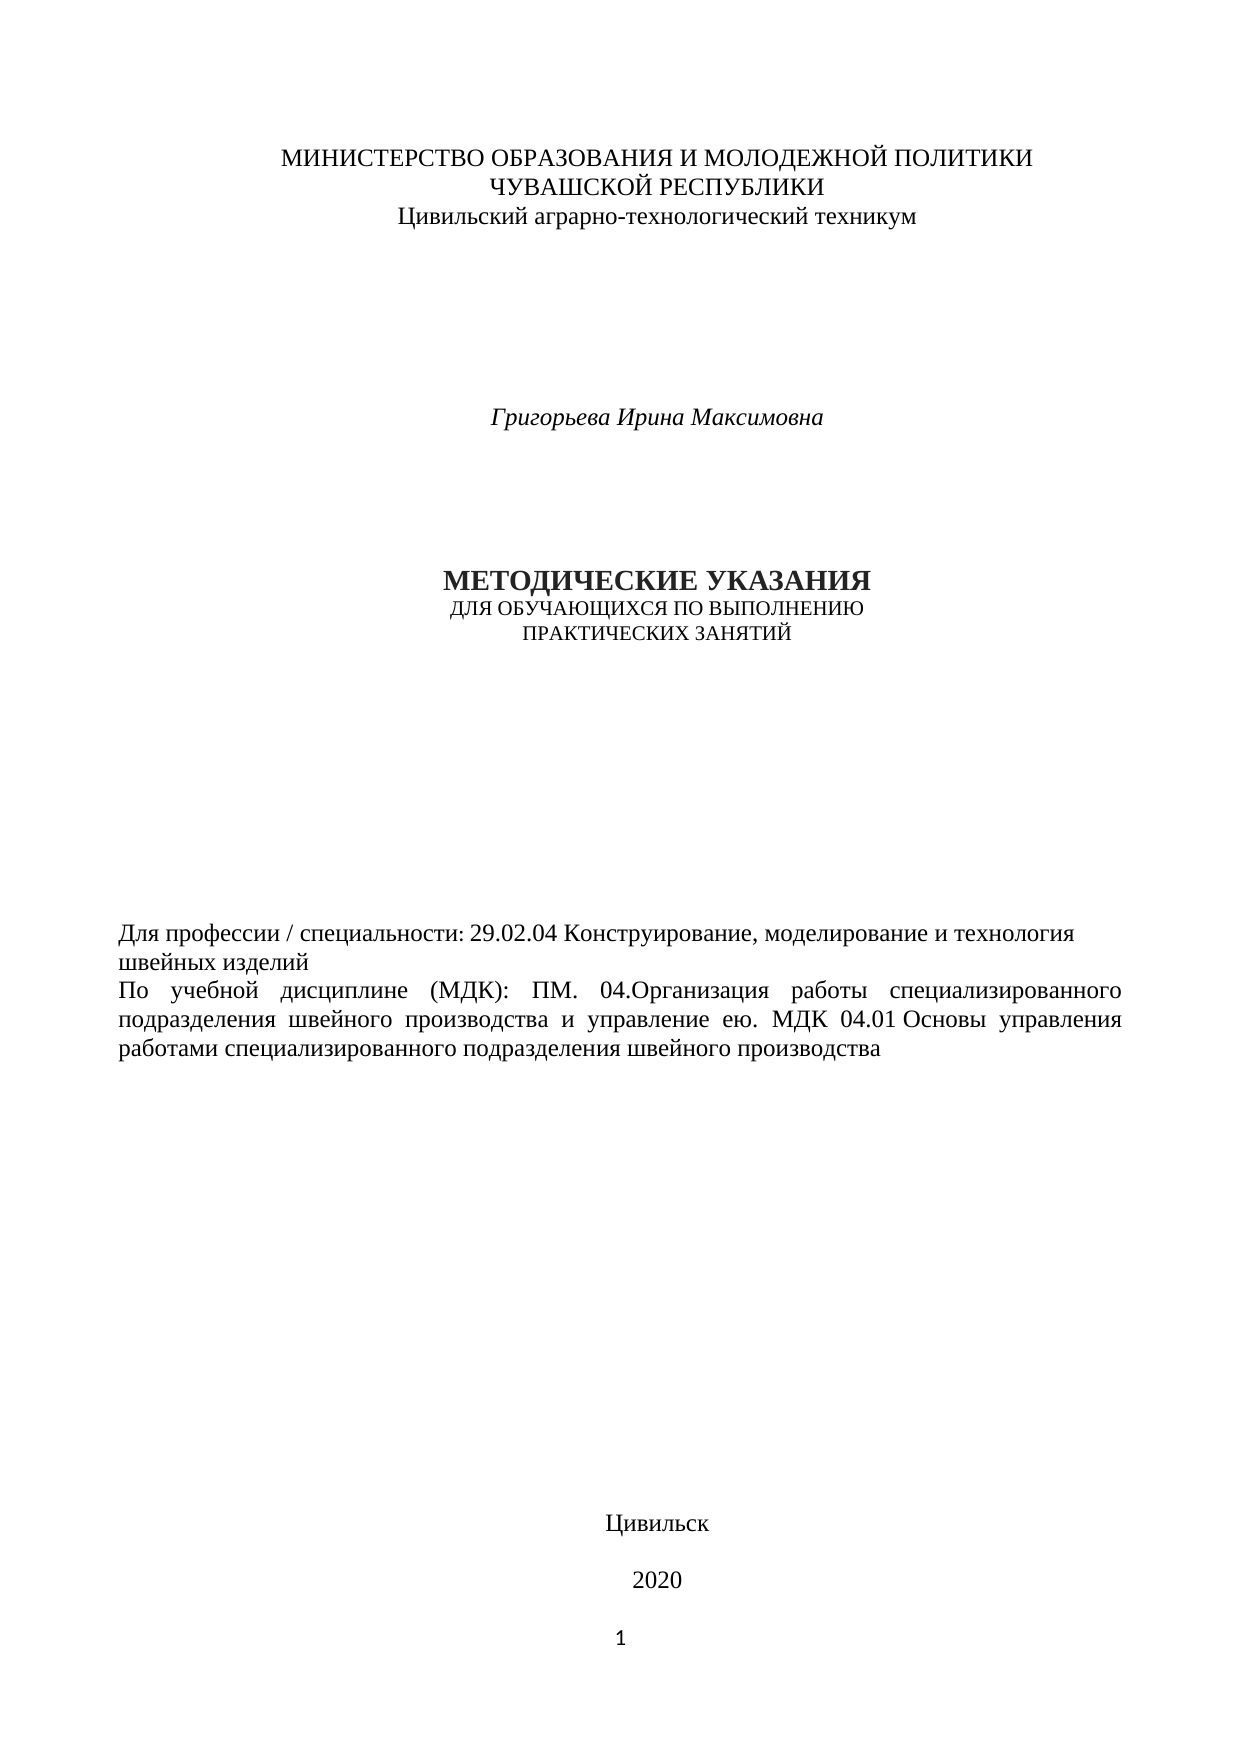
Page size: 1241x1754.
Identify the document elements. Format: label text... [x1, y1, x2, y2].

text Григорьева Ирина Максимовна [118, 402, 1122, 431]
text Цивильский аграрно-технологический техникум [118, 201, 1122, 230]
text По учебной дисциплине (МДК): ПМ. 04.Организация работы специализированного подразделения швейного производства и управление ею. МДК 04.01 Основы управления работами специализированного подразделения швейного производства [118, 976, 1122, 1062]
text ЧУВАШСКОЙ РЕСПУБЛИКИ [118, 172, 1122, 201]
text МЕТОДИЧЕСКИЕ УКАЗАНИЯ [118, 563, 1122, 596]
text Для профессии / специальности: 29.02.04 Конструирование, моделирование и технология [118, 918, 1122, 947]
text ДЛЯ ОБУЧАЮЩИХСЯ ПО ВЫПОЛНЕНИЮ [118, 596, 1122, 620]
text Цивильск [118, 1508, 1122, 1536]
text МИНИСТЕРСТВО ОБРАЗОВАНИЯ И МОЛОДЕЖНОЙ ПОЛИТИКИ [118, 143, 1122, 172]
text швейных изделий [118, 947, 1122, 976]
text 2020 [118, 1565, 1122, 1594]
text ПРАКТИЧЕСКИХ ЗАНЯТИЙ [118, 620, 1122, 644]
